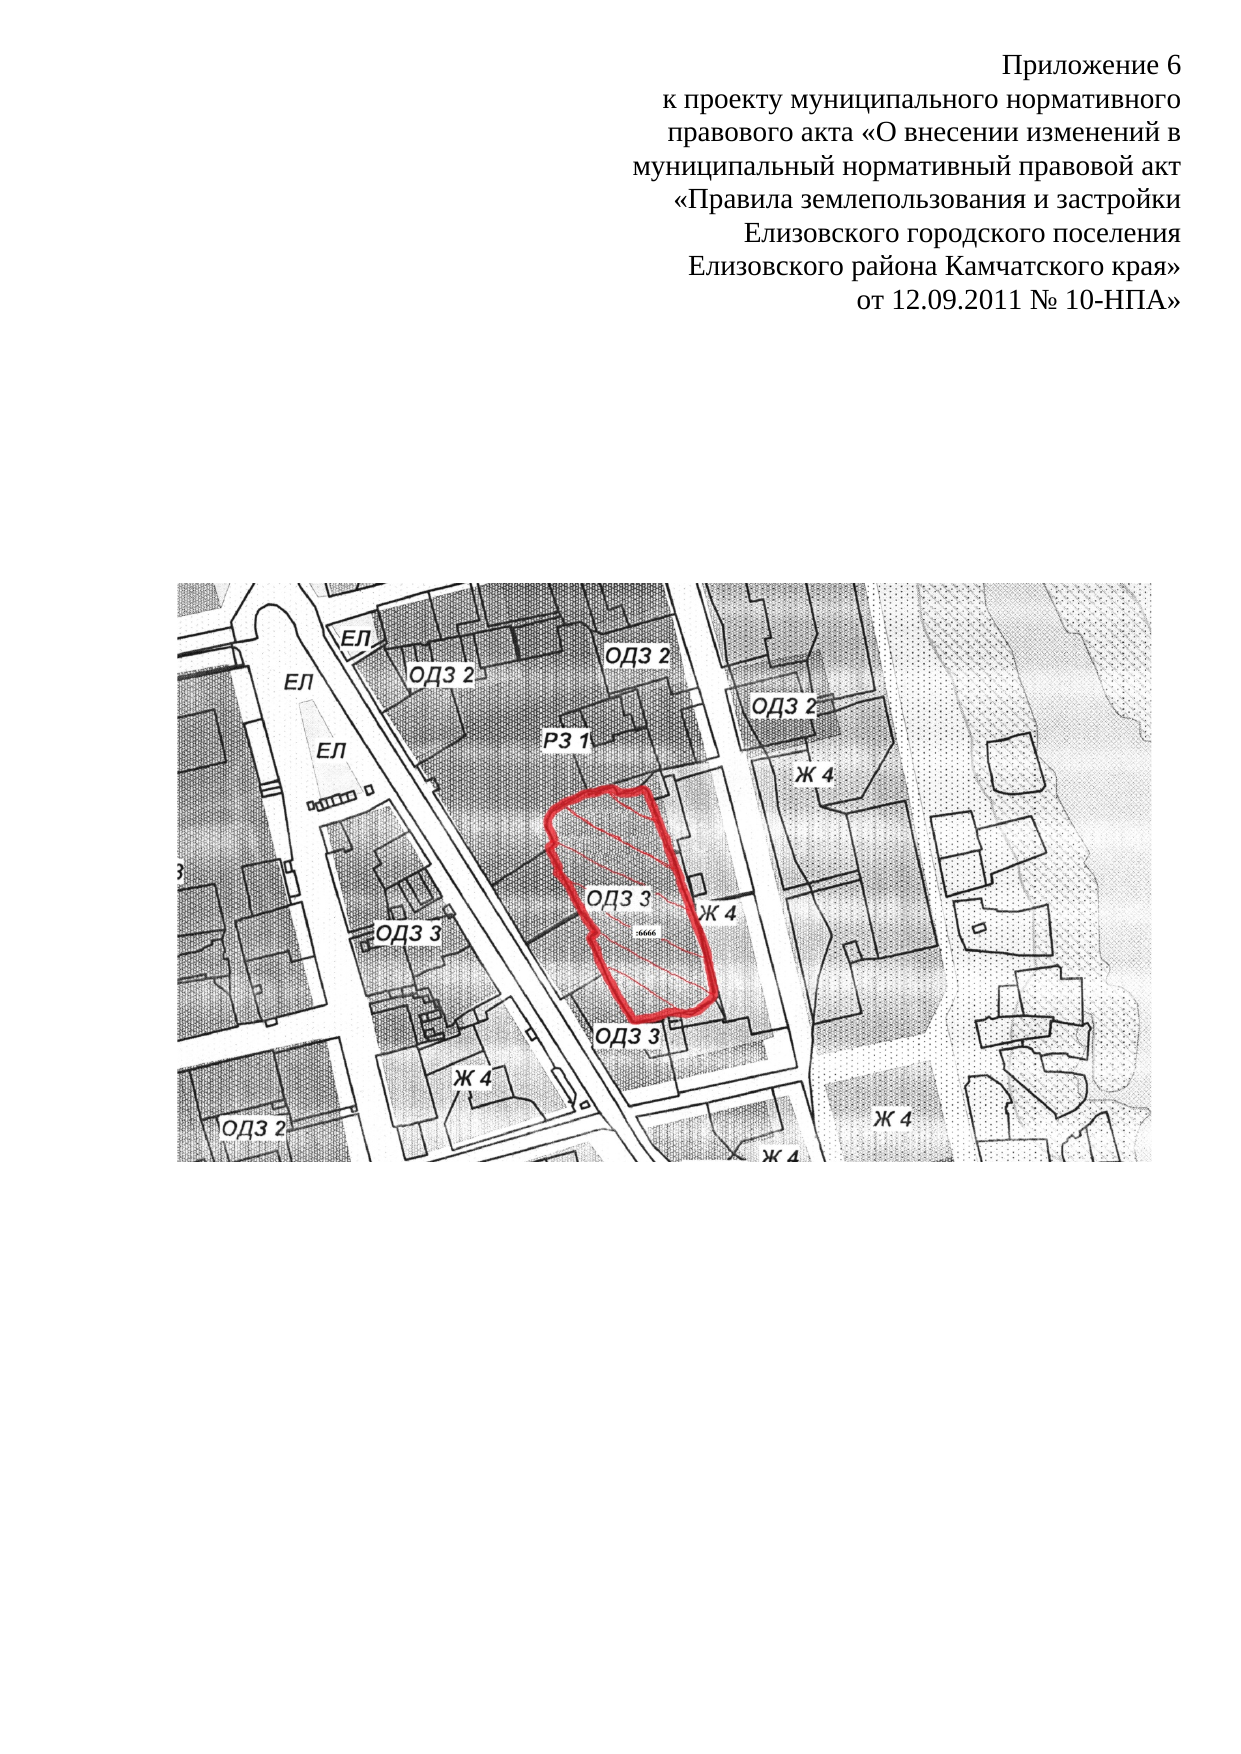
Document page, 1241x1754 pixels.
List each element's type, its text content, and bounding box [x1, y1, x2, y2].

text Елизовского городского поселения [177, 215, 1181, 248]
text Приложение 6 [177, 47, 1181, 81]
text Елизовского района Камчатского края» [177, 248, 1181, 282]
text «Правила землепользования и застройки [177, 181, 1181, 215]
picture [177, 583, 1152, 1162]
text правового акта «О внесении изменений в [177, 114, 1181, 148]
text муниципальный нормативный правовой акт [177, 148, 1181, 181]
text от 12.09.2011 № 10-НПА» [177, 282, 1181, 316]
text к проекту муниципального нормативного [177, 81, 1181, 114]
